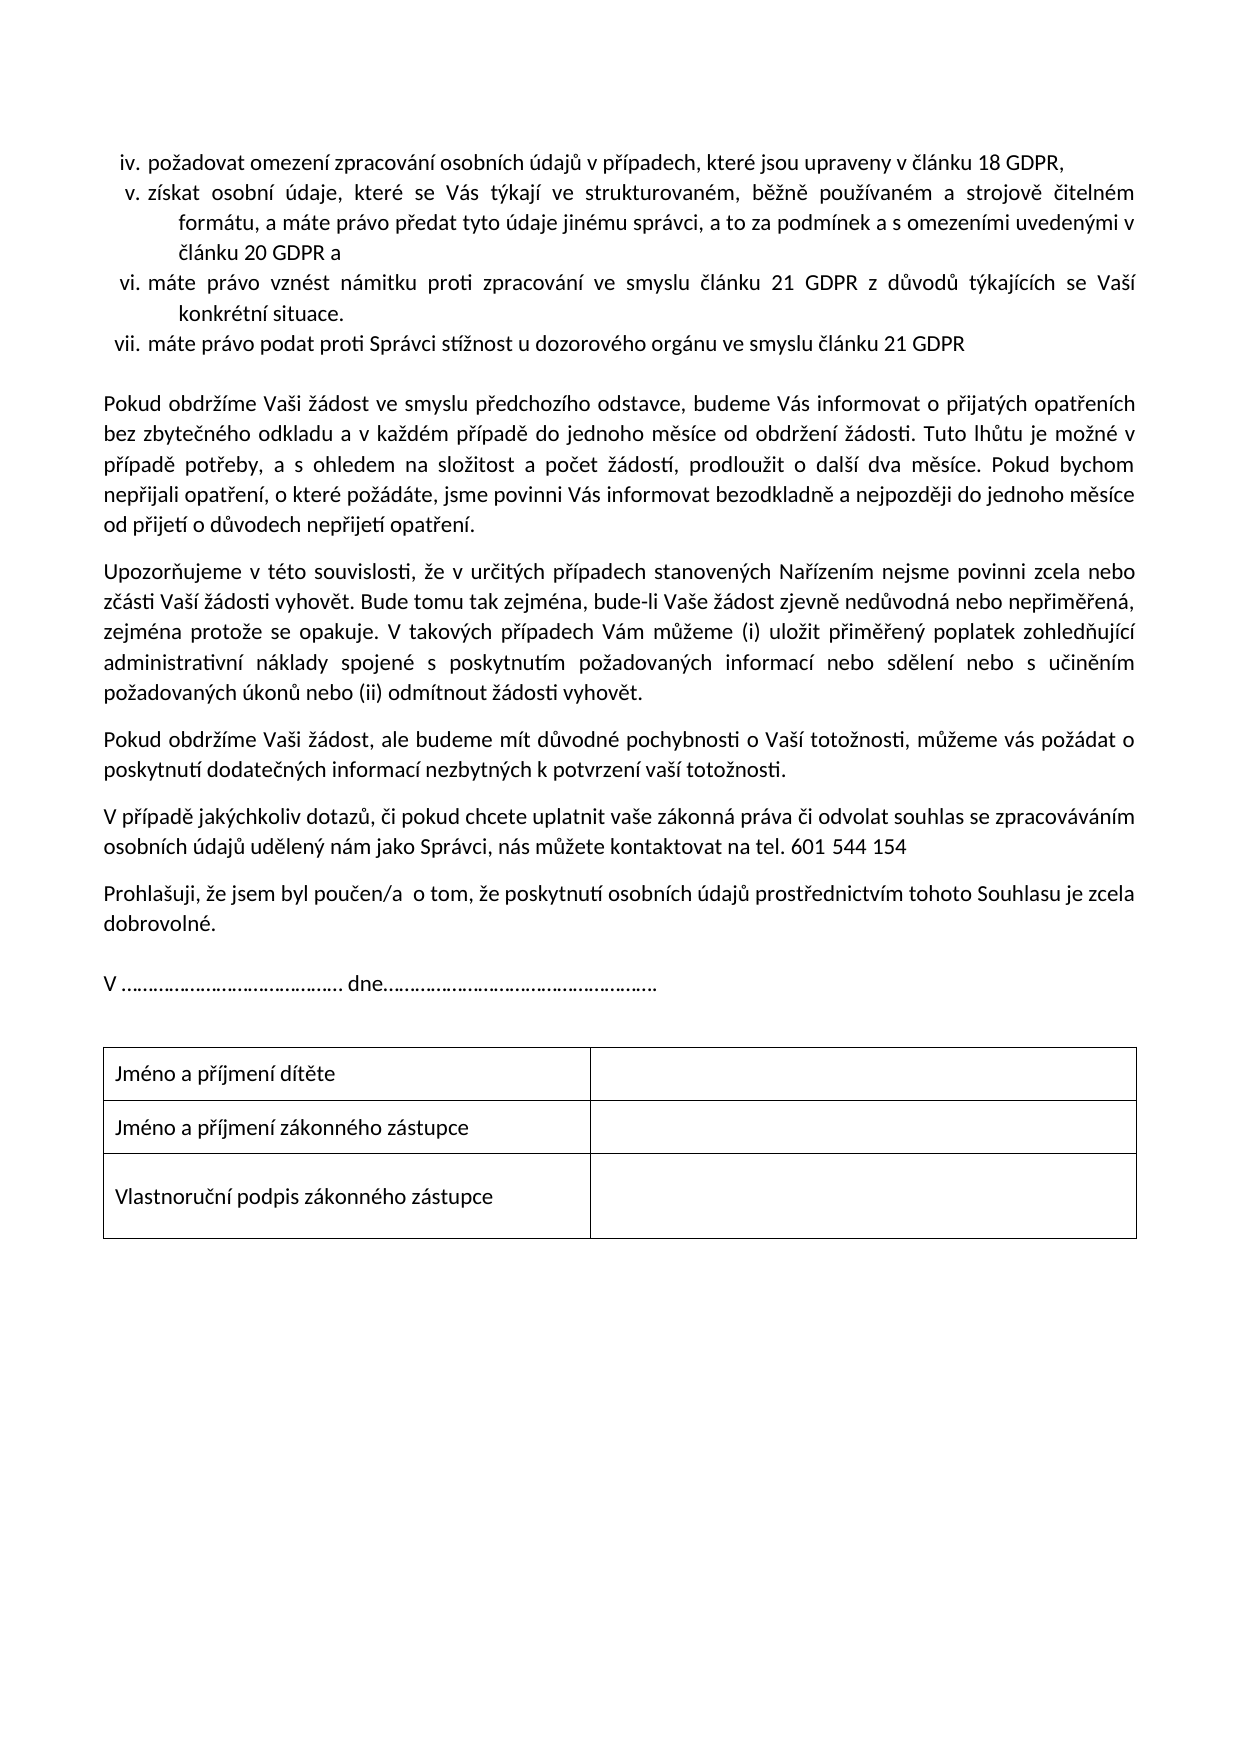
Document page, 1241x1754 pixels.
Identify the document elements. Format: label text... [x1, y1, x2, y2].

list Prohlašuji, že jsem byl poučen/a o tom, že poskytnutí osobních údajů prostřednictvím tohoto Souhlasu je zcela dobrovolné. [103, 879, 1137, 937]
list máte právo podat proti Správci stížnost u dozorového orgánu ve smyslu článku 21 GDPR [141, 329, 1137, 357]
text Upozorňujeme v této souvislosti, že v určitých případech stanovených Nařízením nejsme povinni zcela nebo zčásti Vaší žádosti vyhovět. Bude tomu tak zejména, bude-li Vaše žádost zjevně nedůvodná nebo nepřiměřená, zejména protože se opakuje. V takových případech Vám můžeme (i) uložit přiměřený poplatek zohledňující administrativní náklady spojené s poskytnutím požadovaných informací nebo sdělení nebo s učiněním požadovaných úkonů nebo (ii) odmítnout žádosti vyhovět. [103, 557, 1137, 706]
list získat osobní údaje, které se Vás týkají ve strukturovaném, běžně používaném a strojově čitelném formátu, a máte právo předat tyto údaje jinému správci, a to za podmínek a s omezeními uvedenými v článku 20 GDPR a [141, 178, 1137, 266]
table_header Jméno a příjmení dítěte [104, 1048, 590, 1100]
table_cell [591, 1154, 1136, 1237]
table_cell Jméno a příjmení zákonného zástupce [104, 1101, 590, 1153]
list požadovat omezení zpracování osobních údajů v případech, které jsou upraveny v článku 18 GDPR, [141, 148, 1137, 176]
list V …………………………………… dne……………………………………………. [103, 969, 1137, 997]
table_cell Vlastnoruční podpis zákonného zástupce [104, 1154, 590, 1237]
table_header [591, 1048, 1136, 1100]
text Pokud obdržíme Vaši žádost, ale budeme mít důvodné pochybnosti o Vaší totožnosti, můžeme vás požádat o poskytnutí dodatečných informací nezbytných k potvrzení vaší totožnosti. [103, 725, 1137, 783]
list máte právo vznést námitku proti zpracování ve smyslu článku 21 GDPR z důvodů týkajících se Vaší konkrétní situace. [141, 268, 1137, 327]
text V případě jakýchkoliv dotazů, či pokud chcete uplatnit vaše zákonná práva či odvolat souhlas se zpracováváním osobních údajů udělený nám jako Správci, nás můžete kontaktovat na tel. 601 544 154 [103, 802, 1137, 860]
table_cell [591, 1101, 1136, 1153]
list Pokud obdržíme Vaši žádost ve smyslu předchozího odstavce, budeme Vás informovat o přijatých opatřeních bez zbytečného odkladu a v každém případě do jednoho měsíce od obdržení žádosti. Tuto lhůtu je možné v případě potřeby, a s ohledem na složitost a počet žádostí, prodloužit o další dva měsíce. Pokud bychom nepřijali opatření, o které požádáte, jsme povinni Vás informovat bezodkladně a nejpozději do jednoho měsíce od přijetí o důvodech nepřijetí opatření. [103, 389, 1137, 538]
